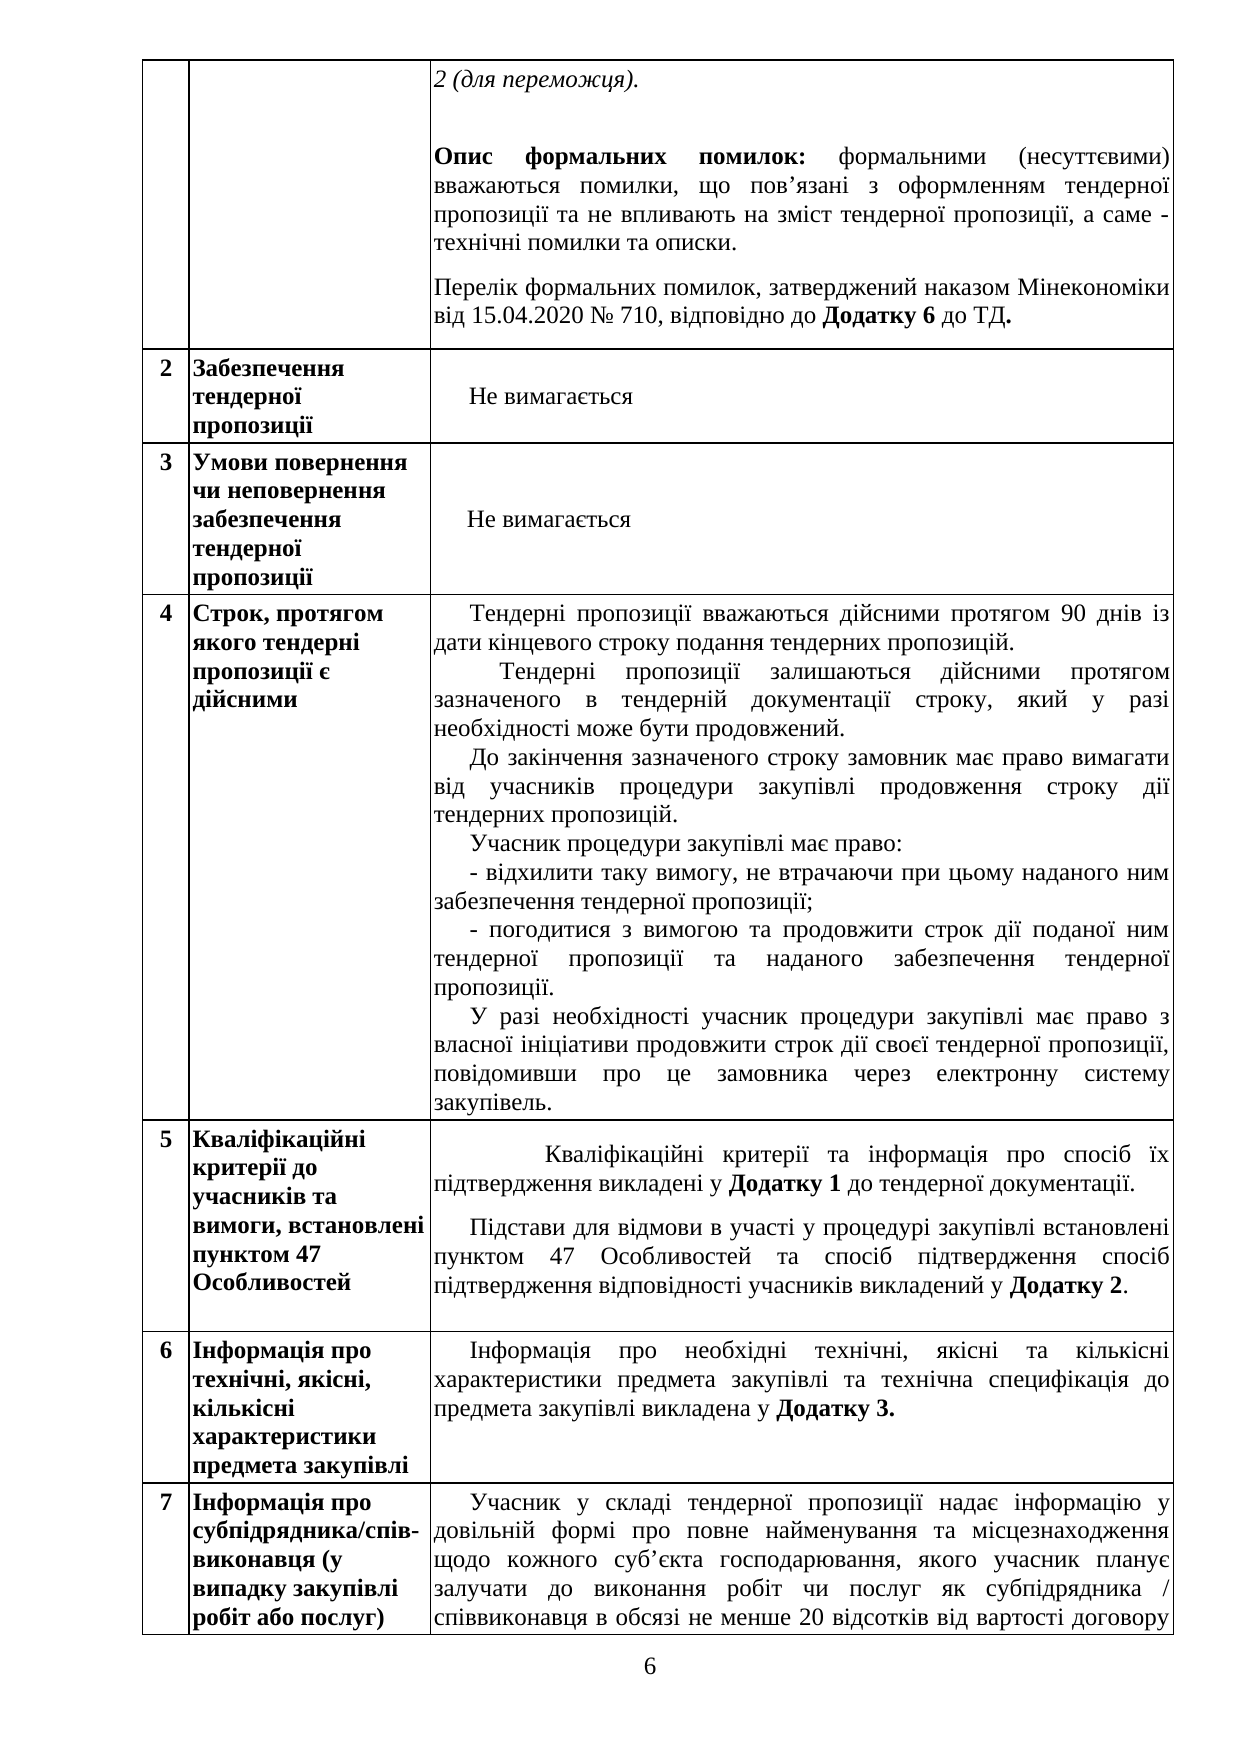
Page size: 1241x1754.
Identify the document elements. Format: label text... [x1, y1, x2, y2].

table_cell Інформація про технічні, якісні, кількісні характеристики предмета закупівлі [190, 1332, 430, 1482]
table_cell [431, 61, 1173, 348]
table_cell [190, 61, 430, 348]
table_cell Строк, протягом якого тендерні пропозиції є дійсними [190, 595, 430, 1119]
table_cell Не вимагається [431, 350, 1173, 442]
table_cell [190, 1484, 430, 1634]
table_cell 6 [143, 1332, 188, 1482]
table_cell 1 [143, 61, 188, 348]
table_cell Забезпечення тендерної пропозиції [190, 350, 430, 442]
table_cell 5 [143, 1121, 188, 1331]
table_cell 7 [143, 1484, 188, 1634]
table_cell Кваліфікаційні критерії та інформація про спосіб їх підтвердження викладені у Додатку 1 до тендерної документації. Підстави для відмови в участі у процедурі закупівлі встановлені пунктом 47 Особливостей та спосіб підтвердження спосіб підтвердження відповідності учасників викладений у Додатку 2. [431, 1121, 1173, 1331]
table_cell Кваліфікаційні критерії до учасників та вимоги, встановлені пунктом 47 Особливостей [190, 1121, 430, 1331]
table_cell Не вимагається [431, 444, 1173, 594]
table_cell 2 [143, 350, 188, 442]
table_cell Інформація про необхідні технічні, якісні та кількісні характеристики предмета закупівлі та технічна специфікація до предмета закупівлі викладена у Додатку 3. [431, 1332, 1173, 1482]
table_cell 3 [143, 444, 188, 594]
table_cell Тендерні пропозиції вважаються дійсними протягом 90 днів із дати кінцевого строку подання тендерних пропозицій. Тендерні пропозиції залишаються дійсними протягом зазначеного в тендерній документації строку, який у разі необхідності може бути продовжений. До закінчення зазначеного строку замовник має право вимагати від учасників процедури закупівлі продовження строку дії тендерних пропозицій. Учасник процедури закупівлі має право: - відхилити таку вимогу, не втрачаючи при цьому наданого ним забезпечення тендерної пропозиції; - погодитися з вимогою та продовжити строк дії поданої ним тендерної пропозиції та наданого забезпечення тендерної пропозиції. У разі необхідності учасник процедури закупівлі має право з власної ініціативи продовжити строк дії своєї тендерної пропозиції, повідомивши про це замовника через електронну систему закупівель. [431, 595, 1173, 1119]
table_cell 4 [143, 595, 188, 1119]
table_cell Умови повернення чи неповернення забезпечення тендерної пропозиції [190, 444, 430, 594]
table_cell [431, 1484, 1173, 1634]
